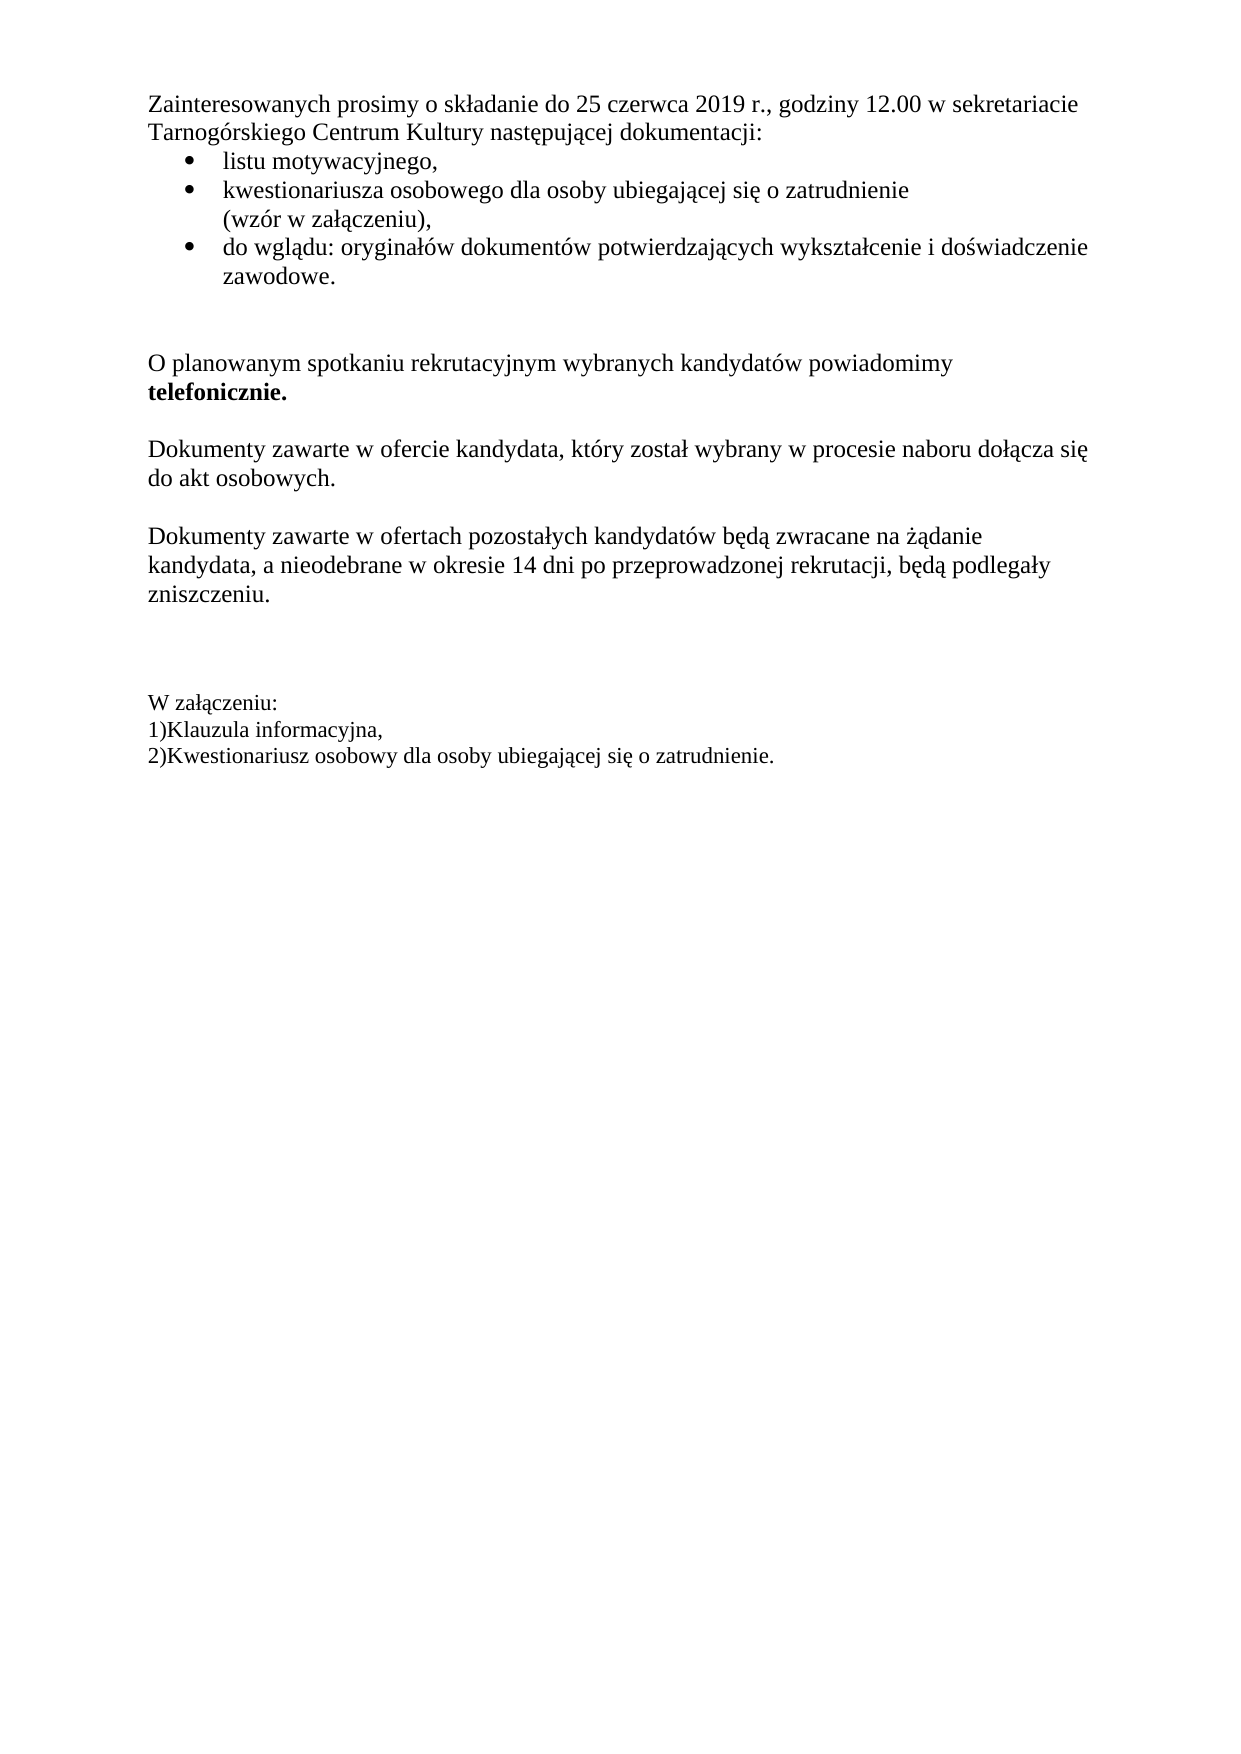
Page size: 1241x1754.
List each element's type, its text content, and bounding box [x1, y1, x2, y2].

list listu motywacyjnego, [185, 146, 1092, 175]
text Dokumenty zawarte w ofercie kandydata, który został wybrany w procesie naboru dołącza się do akt osobowych. [148, 434, 1092, 492]
text 2)Kwestionariusz osobowy dla osoby ubiegającej się o zatrudnienie. [148, 742, 1092, 768]
text 1)Klauzula informacyjna, [148, 716, 1092, 742]
text W załączeniu: [148, 689, 1092, 716]
text Zainteresowanych prosimy o składanie do 25 czerwca 2019 r., godziny 12.00 w sekretariacie Tarnogórskiego Centrum Kultury następującej dokumentacji: [148, 89, 1092, 146]
list kwestionariusza osobowego dla osoby ubiegającej się o zatrudnienie (wzór w załączeniu), [185, 175, 1092, 232]
list do wglądu: oryginałów dokumentów potwierdzających wykształcenie i doświadczenie zawodowe. [185, 232, 1092, 290]
text Dokumenty zawarte w ofertach pozostałych kandydatów będą zwracane na żądanie kandydata, a nieodebrane w okresie 14 dni po przeprowadzonej rekrutacji, będą podlegały zniszczeniu. [148, 521, 1092, 607]
text O planowanym spotkaniu rekrutacyjnym wybranych kandydatów powiadomimy telefonicznie. [148, 348, 1092, 405]
